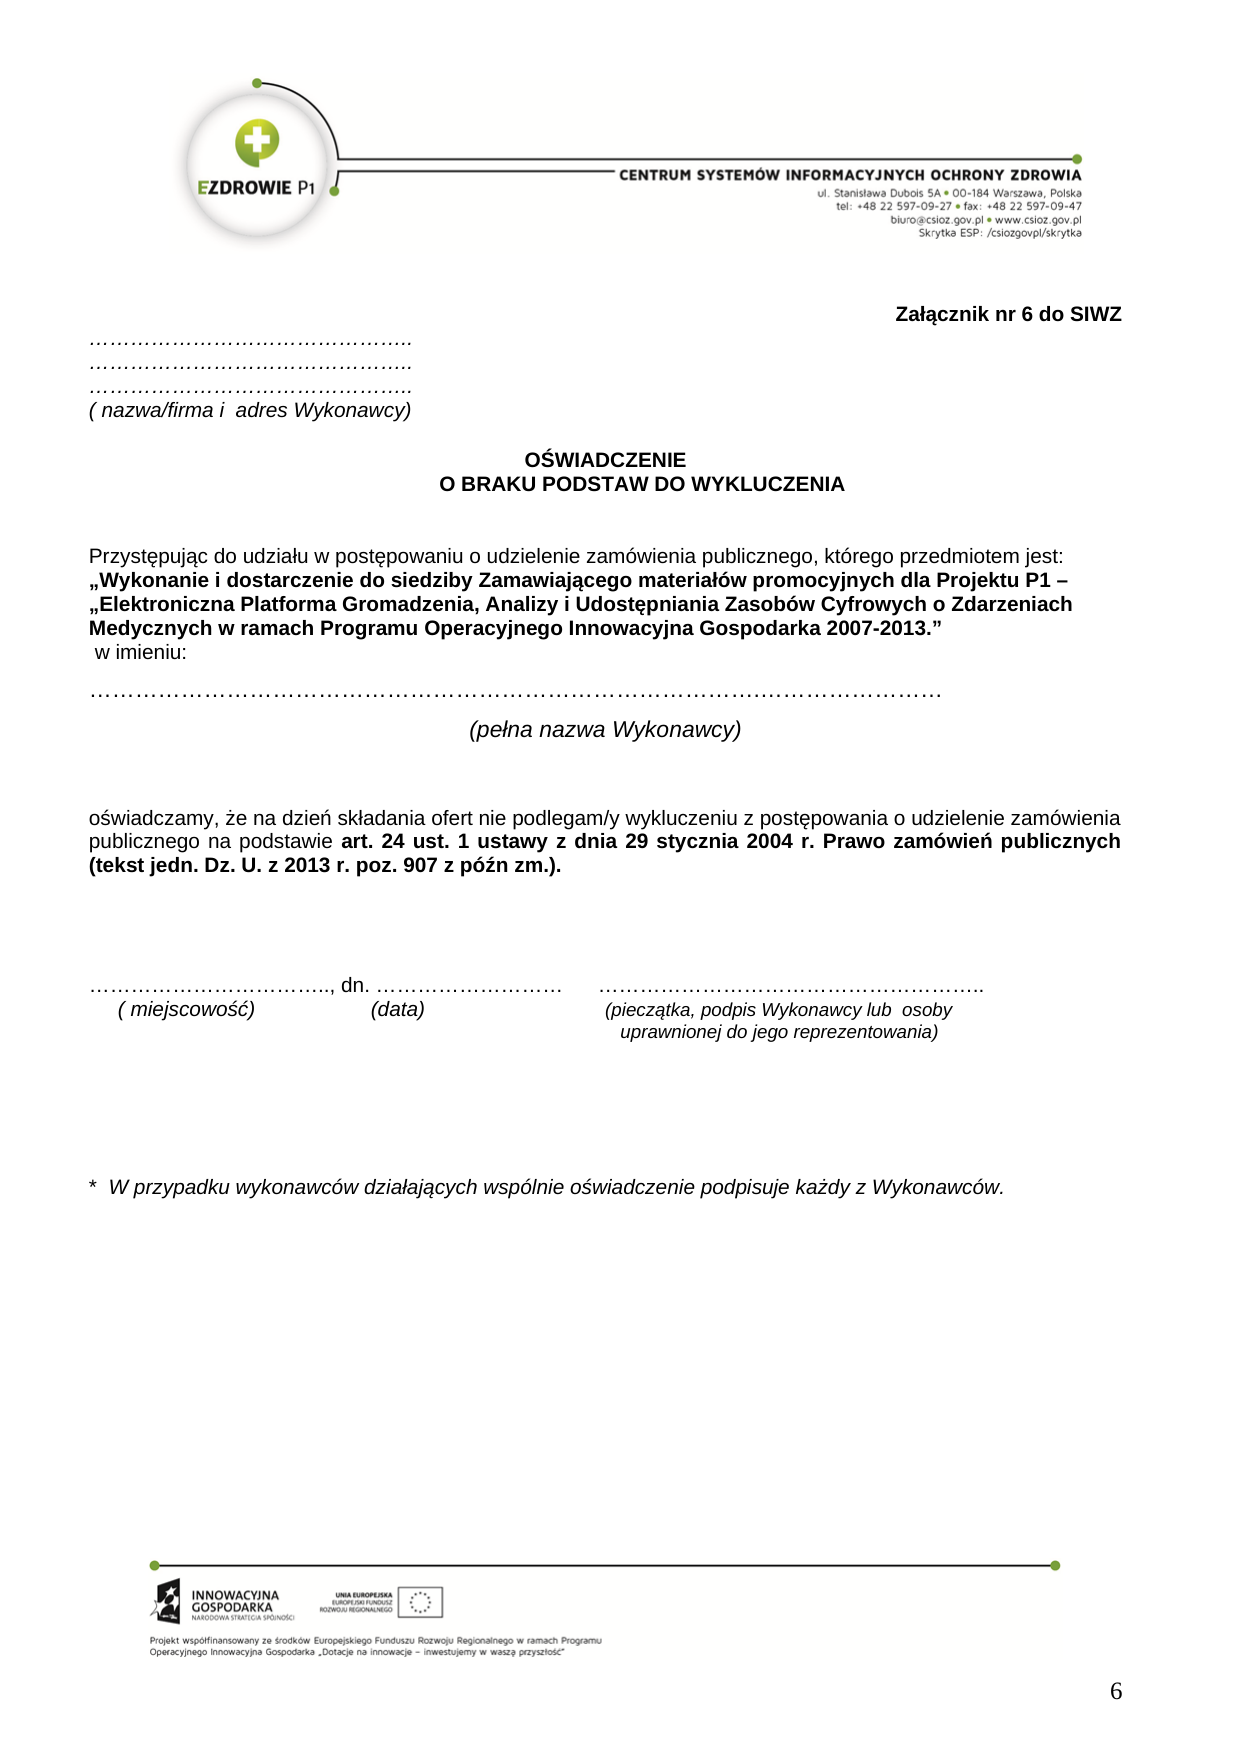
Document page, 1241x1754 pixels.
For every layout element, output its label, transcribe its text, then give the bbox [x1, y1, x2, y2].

text Załącznik nr 6 do SIWZ [89, 302, 1122, 326]
text ……………………………………….. [89, 374, 1122, 398]
picture [168, 73, 1084, 254]
text ( nazwa/firma i adres Wykonawcy) [89, 398, 1122, 422]
picture [147, 1558, 1063, 1660]
text ……………………………………….. [89, 326, 1122, 350]
text „Wykonanie i dostarczenie do siedziby Zamawiającego materiałów promocyjnych dla Projektu P1 – „Elektroniczna Platforma Gromadzenia, Analizy i Udostępniania Zasobów Cyfrowych o Zdarzeniach Medycznych w ramach Programu Operacyjnego Innowacyjna Gospodarka 2007-2013.” [89, 568, 1122, 640]
text ……………………………………….. [89, 350, 1122, 374]
text OŚWIADCZENIE [89, 448, 1122, 472]
text uprawnionej do jego reprezentowania) [89, 1021, 1122, 1042]
text Przystępując do udziału w postępowaniu o udzielenie zamówienia publicznego, którego przedmiotem jest: [89, 544, 1122, 568]
text O BRAKU PODSTAW DO WYKLUCZENIA [89, 472, 1122, 496]
text ( miejscowość) (data) (pieczątka, podpis Wykonawcy lub osoby [89, 997, 1122, 1021]
text * W przypadku wykonawców działających wspólnie oświadczenie podpisuje każdy z Wykonawców. [89, 1175, 1122, 1199]
text w imieniu: [89, 640, 1122, 664]
text …………………………….., dn. ……………………… ……………………………………………….. [89, 973, 1122, 997]
text oświadczamy, że na dzień składania ofert nie podlegam/y wykluczeniu z postępowania o udzielenie zamówienia publicznego na podstawie art. 24 ust. 1 ustawy z dnia 29 stycznia 2004 r. Prawo zamówień publicznych (tekst jedn. Dz. U. z 2013 r. poz. 907 z późn zm.). [89, 805, 1122, 877]
text …………………………………………………………………………….…………………… [89, 676, 1122, 702]
text (pełna nazwa Wykonawcy) [89, 716, 1122, 742]
